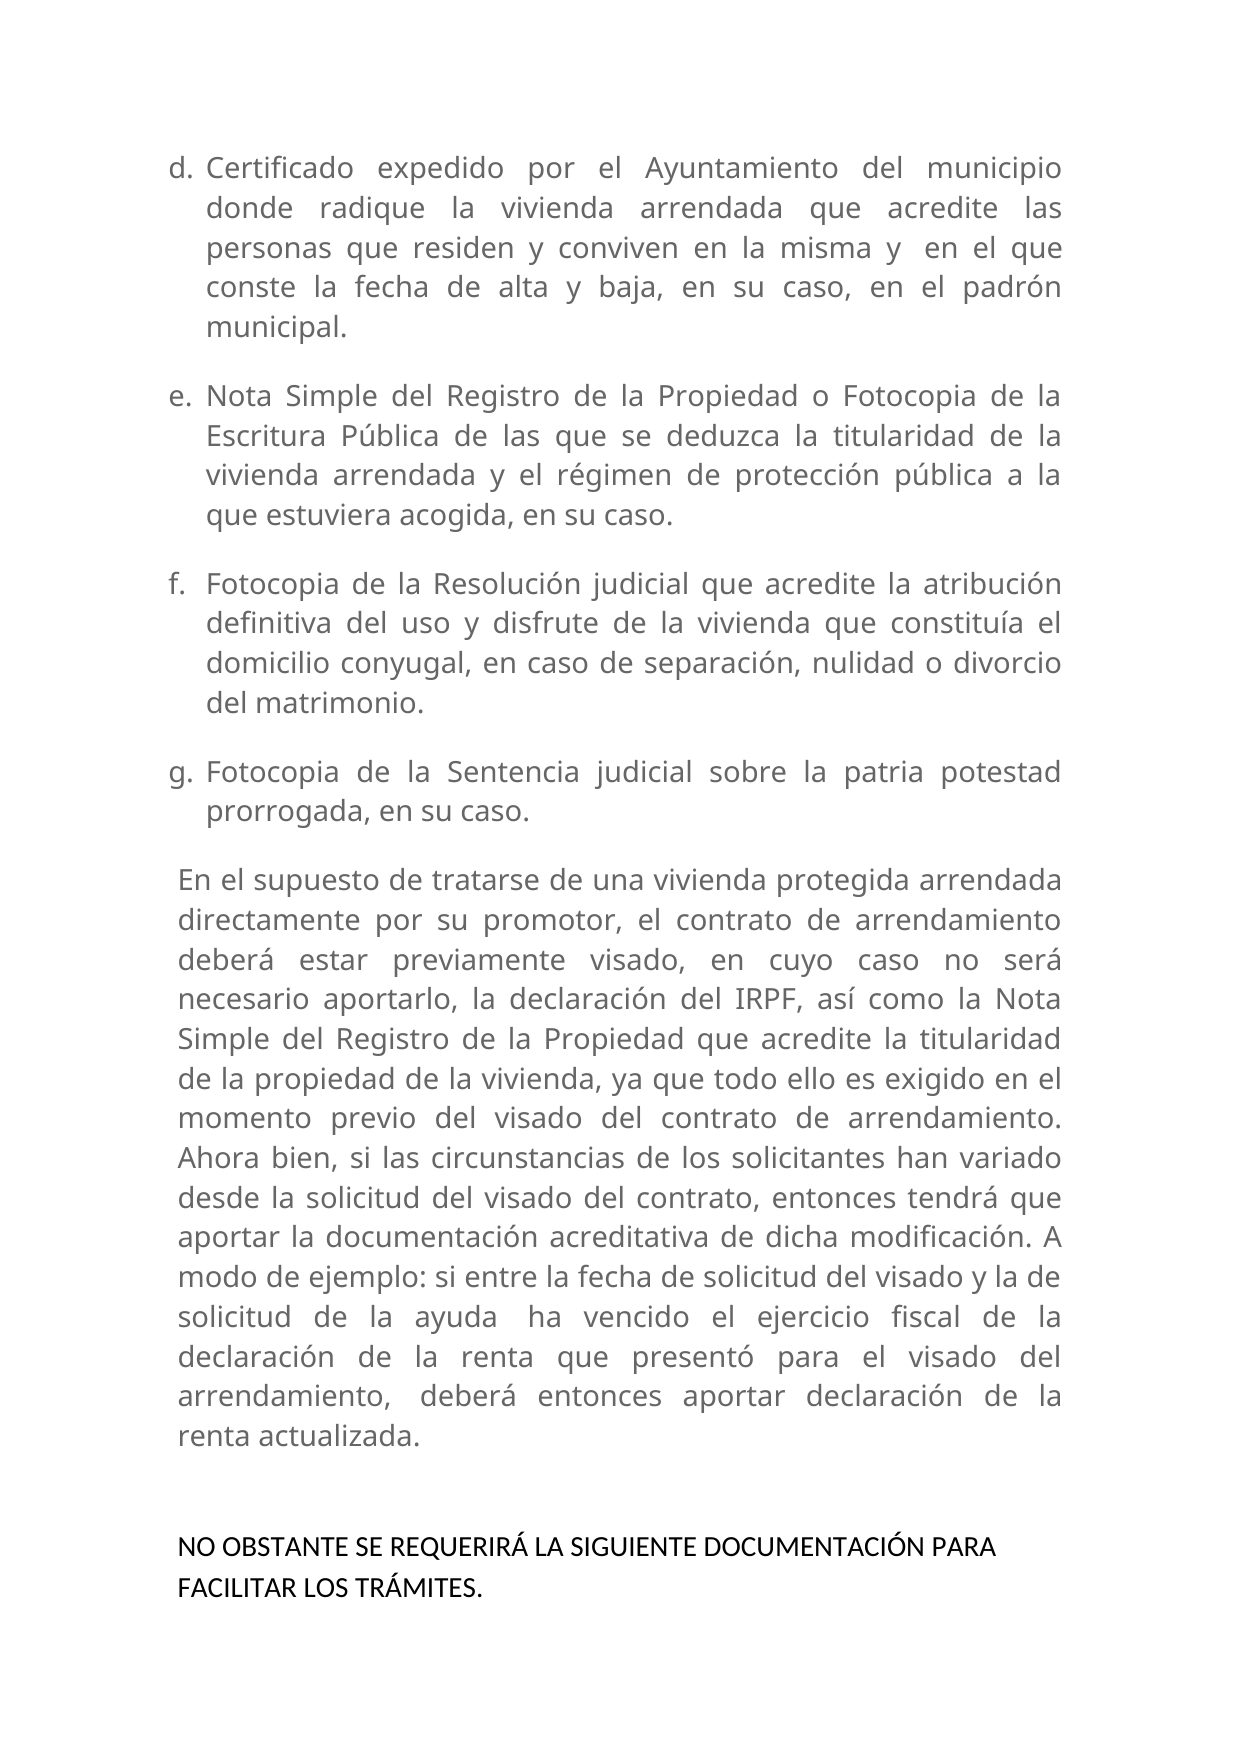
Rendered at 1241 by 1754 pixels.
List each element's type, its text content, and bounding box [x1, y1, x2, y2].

text En el supuesto de tratarse de una vivienda protegida arrendada directamente por su promotor, el contrato de arrendamiento deberá estar previamente visado, en cuyo caso no será necesario aportarlo, la declaración del IRPF, así como la Nota Simple del Registro de la Propiedad que acredite la titularidad de la propiedad de la vivienda, ya que todo ello es exigido en el momento previo del visado del contrato de arrendamiento. Ahora bien, si las circunstancias de los solicitantes han variado desde la solicitud del visado del contrato, entonces tendrá que aportar la documentación acreditativa de dicha modificación. A modo de ejemplo: si entre la fecha de solicitud del visado y la de solicitud de la ayuda ha vencido el ejercicio fiscal de la declaración de la renta que presentó para el visado del arrendamiento, deberá entonces aportar declaración de la renta actualizada. [177, 859, 1063, 1455]
text NO OBSTANTE SE REQUERIRÁ LA SIGUIENTE DOCUMENTACIÓN PARA FACILITAR LOS TRÁMITES. [177, 1528, 1063, 1604]
list Fotocopia de la Resolución judicial que acredite la atribución definitiva del uso y disfrute de la vivienda que constituía el domicilio conyugal, en caso de separación, nulidad o divorcio del matrimonio. [168, 563, 1063, 722]
list Nota Simple del Registro de la Propiedad o Fotocopia de la Escritura Pública de las que se deduzca la titularidad de la vivienda arrendada y el régimen de protección pública a la que estuviera acogida, en su caso. [168, 375, 1063, 534]
list Certificado expedido por el Ayuntamiento del municipio donde radique la vivienda arrendada que acredite las personas que residen y conviven en la misma y en el que conste la fecha de alta y baja, en su caso, en el padrón municipal. [168, 148, 1063, 346]
list Fotocopia de la Sentencia judicial sobre la patria potestad prorrogada, en su caso. [168, 751, 1063, 830]
